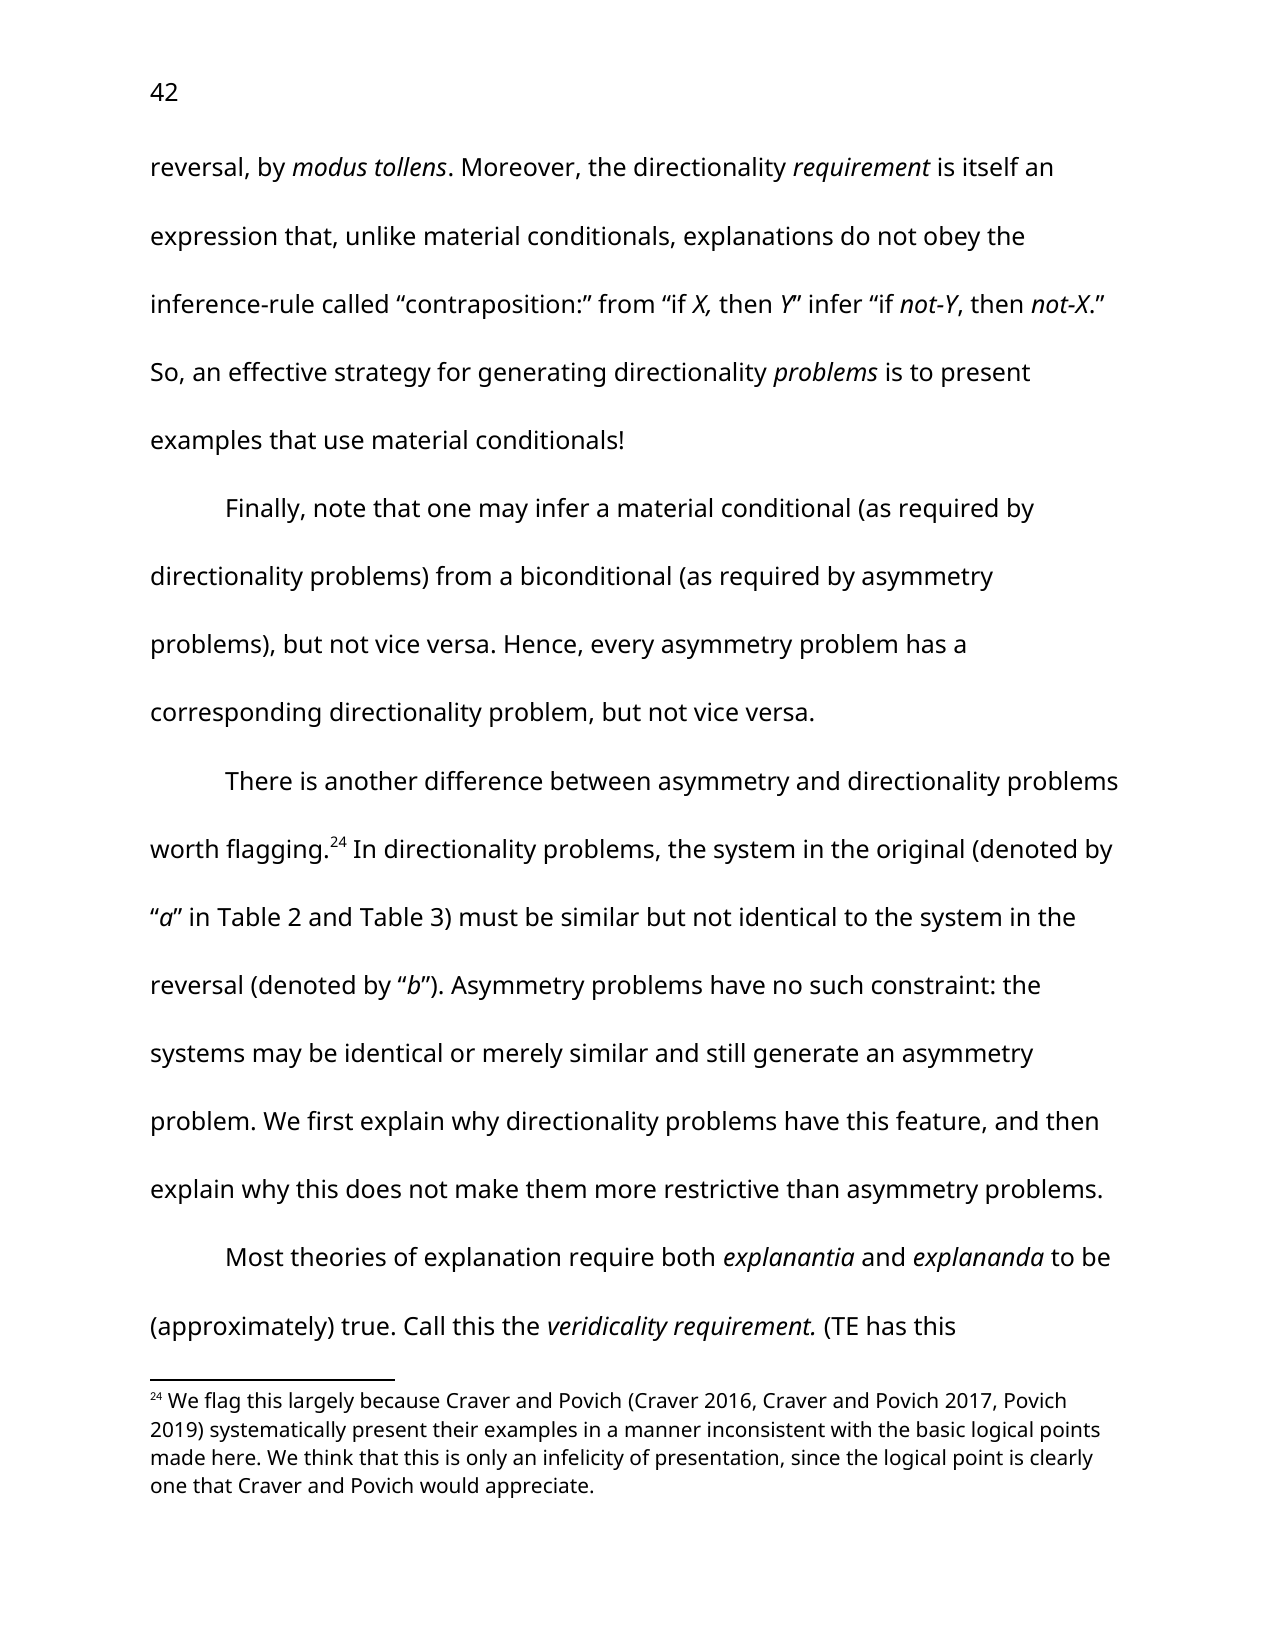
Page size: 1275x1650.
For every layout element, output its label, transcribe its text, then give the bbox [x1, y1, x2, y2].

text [150, 1240, 1125, 1342]
text There is another difference between asymmetry and directionality problems worth flagging. In directionality problems, the system in the original (denoted by “a” in Table 2 and Table 3) must be similar but not identical to the system in the reversal (denoted by “b”). Asymmetry problems have no such constraint: the systems may be identical or merely similar and still generate an asymmetry problem. We first explain why directionality problems have this feature, and then explain why this does not make them more restrictive than asymmetry problems. [150, 763, 1125, 1206]
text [150, 150, 1125, 457]
text Finally, note that one may infer a material conditional (as required by directionality problems) from a biconditional (as required by asymmetry problems), but not vice versa. Hence, every asymmetry problem has a corresponding directionality problem, but not vice versa. [150, 491, 1125, 729]
